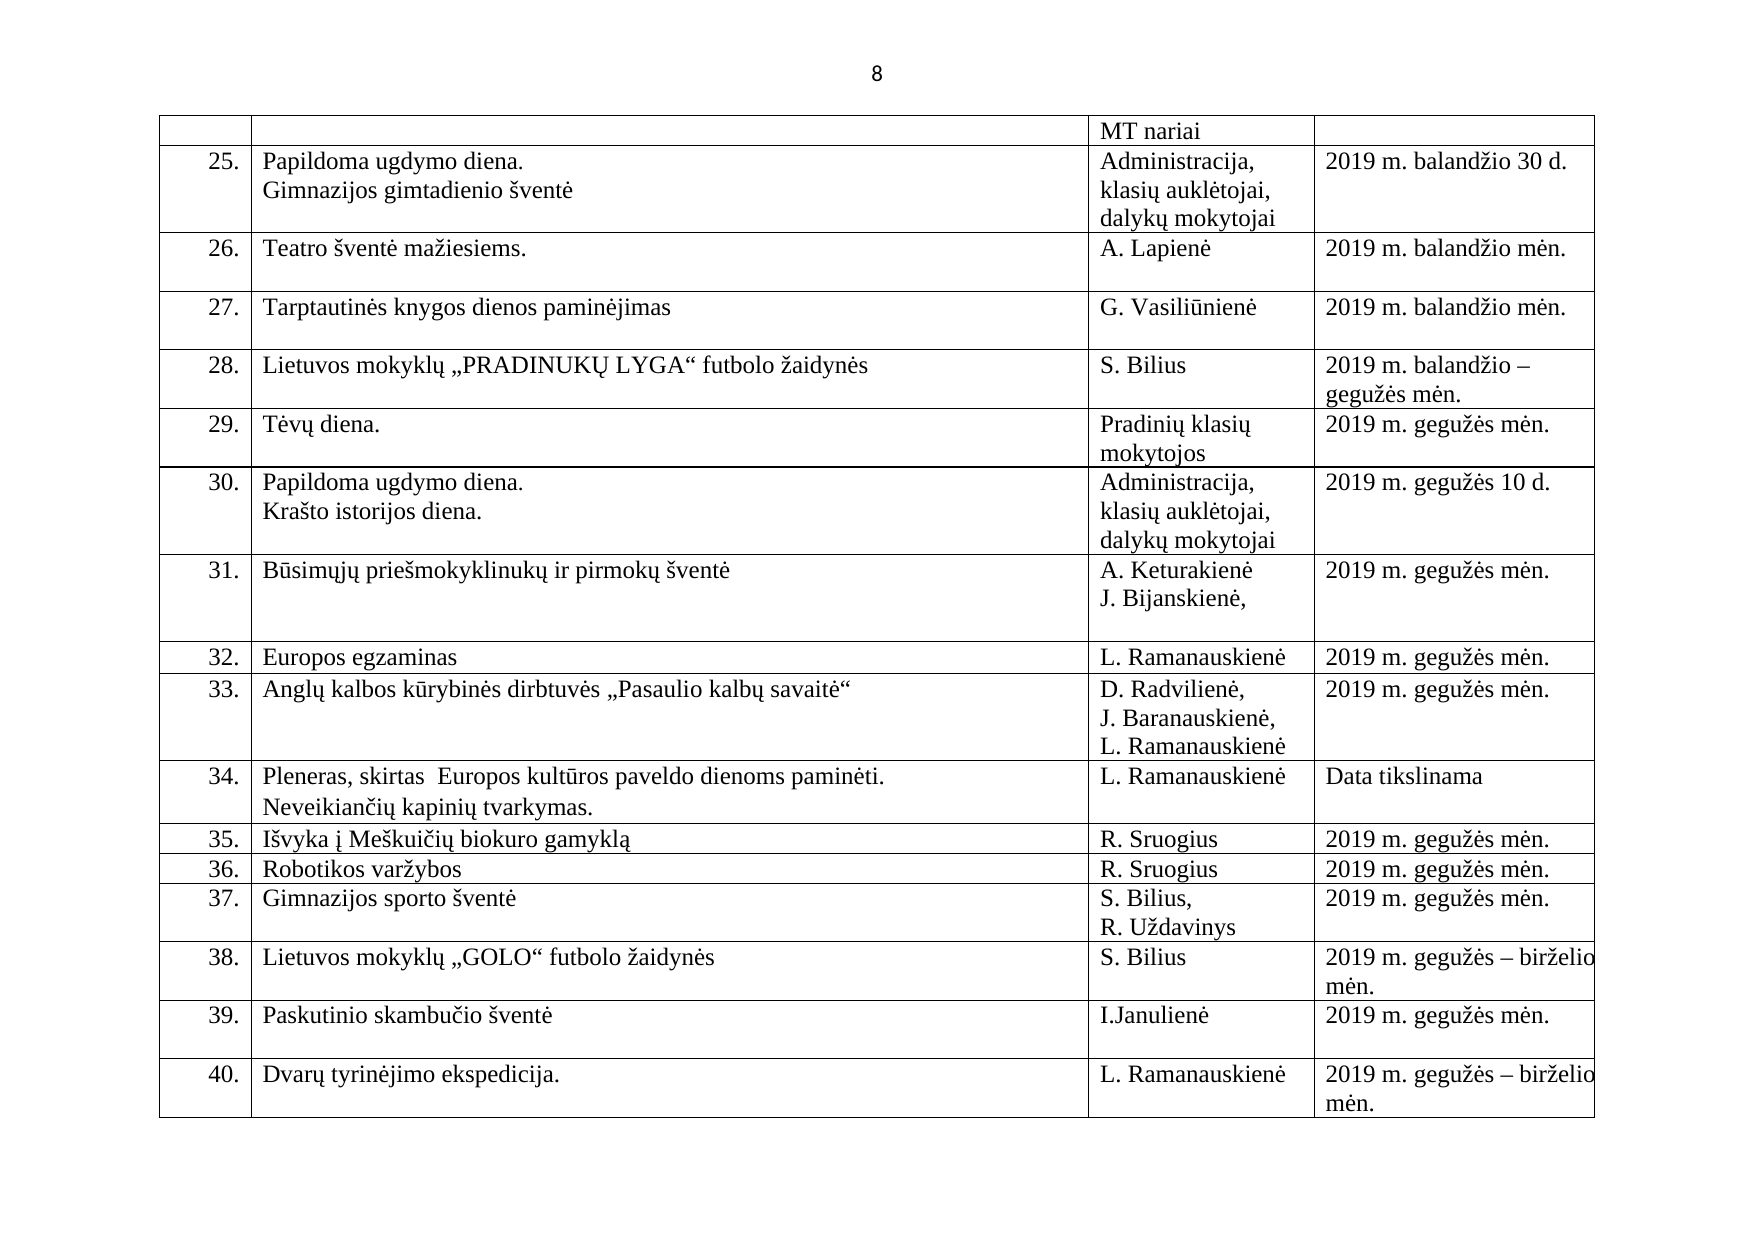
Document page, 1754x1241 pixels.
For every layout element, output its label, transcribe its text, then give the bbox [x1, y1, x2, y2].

table_cell G. Vasiliūnienė [1089, 292, 1314, 349]
table_cell S. Bilius [1089, 942, 1314, 999]
table_cell A. Keturakienė J. Bijanskienė, [1089, 555, 1314, 641]
table_cell Administracija, klasių auklėtojai, dalykų mokytojai [1089, 468, 1314, 554]
table_cell [160, 674, 251, 760]
table_cell Europos egzaminas [252, 642, 1088, 673]
table_cell Teatro šventė mažiesiems. [252, 233, 1088, 291]
table_cell L. Ramanauskienė [1089, 761, 1314, 823]
table_cell [160, 824, 251, 853]
table_cell 2019 m. gegužės mėn. [1315, 409, 1594, 466]
table_cell L. Ramanauskienė [1089, 642, 1314, 673]
table_cell [160, 642, 251, 673]
table_cell [160, 884, 251, 941]
table_cell Būsimųjų priešmokyklinukų ir pirmokų šventė [252, 555, 1088, 641]
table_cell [1089, 146, 1314, 232]
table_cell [252, 116, 1088, 145]
table_cell [160, 555, 251, 641]
table_cell [160, 350, 251, 408]
table_cell 2019 m. balandžio – gegužės mėn. [1315, 350, 1594, 408]
table_cell [160, 942, 251, 999]
table_cell Gimnazijos sporto šventė [252, 884, 1088, 941]
table_cell L. Ramanauskienė [1089, 1059, 1314, 1117]
table_cell 2019 m. gegužės mėn. [1315, 555, 1594, 641]
table_cell R. Sruogius [1089, 824, 1314, 853]
table_cell 2019 m. gegužės mėn. [1315, 674, 1594, 760]
table_cell 2019 m. gegužės mėn. [1315, 1001, 1594, 1058]
table_cell 2019 m. balandžio mėn. [1315, 233, 1594, 291]
table_cell [160, 292, 251, 349]
table_cell Paskutinio skambučio šventė [252, 1001, 1088, 1058]
table_cell 2019 m. gegužės – birželio mėn. [1315, 942, 1594, 999]
table_cell 2019 m. gegužės mėn. [1315, 824, 1594, 853]
table_cell 2019 m. gegužės mėn. [1315, 884, 1594, 941]
table_cell [160, 409, 251, 466]
table_cell Papildoma ugdymo diena. Krašto istorijos diena. [252, 468, 1088, 554]
table_cell 2019 m. gegužės 10 d. [1315, 468, 1594, 554]
table_cell Pradinių klasių mokytojos [1089, 409, 1314, 466]
table_cell Tarptautinės knygos dienos paminėjimas [252, 292, 1088, 349]
table_cell Papildoma ugdymo diena. Gimnazijos gimtadienio šventė [252, 146, 1088, 232]
table_cell Data tikslinama [1315, 761, 1594, 823]
table_cell [160, 146, 251, 232]
table_cell Pleneras, skirtas Europos kultūros paveldo dienoms paminėti. Neveikiančių kapinių tvarkymas. [252, 761, 1088, 823]
table_cell [160, 1059, 251, 1117]
table_cell Anglų kalbos kūrybinės dirbtuvės „Pasaulio kalbų savaitė“ [252, 674, 1088, 760]
table_cell [160, 854, 251, 882]
table_cell 2019 m. balandžio mėn. [1315, 292, 1594, 349]
table_cell Lietuvos mokyklų „PRADINUKŲ LYGA“ futbolo žaidynės [252, 350, 1088, 408]
table_cell S. Bilius, R. Uždavinys [1089, 884, 1314, 941]
table_cell S. Bilius [1089, 350, 1314, 408]
table_cell D. Radvilienė, J. Baranauskienė, L. Ramanauskienė [1089, 674, 1314, 760]
table_cell 2019 m. gegužės mėn. [1315, 854, 1594, 882]
table_cell [160, 1001, 251, 1058]
table_cell Dvarų tyrinėjimo ekspedicija. [252, 1059, 1088, 1117]
table_cell Išvyka į Meškuičių biokuro gamyklą [252, 824, 1088, 853]
table_cell I.Janulienė [1089, 1001, 1314, 1058]
table_cell 2019 m. gegužės – birželio mėn. [1315, 1059, 1594, 1117]
table_cell 2019 m. gegužės mėn. [1315, 642, 1594, 673]
table_cell [160, 468, 251, 554]
table_cell Tėvų diena. [252, 409, 1088, 466]
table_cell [1089, 116, 1314, 145]
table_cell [1315, 116, 1594, 145]
table_cell [160, 116, 251, 145]
table_cell Lietuvos mokyklų „GOLO“ futbolo žaidynės [252, 942, 1088, 999]
table_cell R. Sruogius [1089, 854, 1314, 882]
table_cell Robotikos varžybos [252, 854, 1088, 882]
table_cell [160, 761, 251, 823]
table_cell 2019 m. balandžio 30 d. [1315, 146, 1594, 232]
table_cell [160, 233, 251, 291]
table_cell A. Lapienė [1089, 233, 1314, 291]
